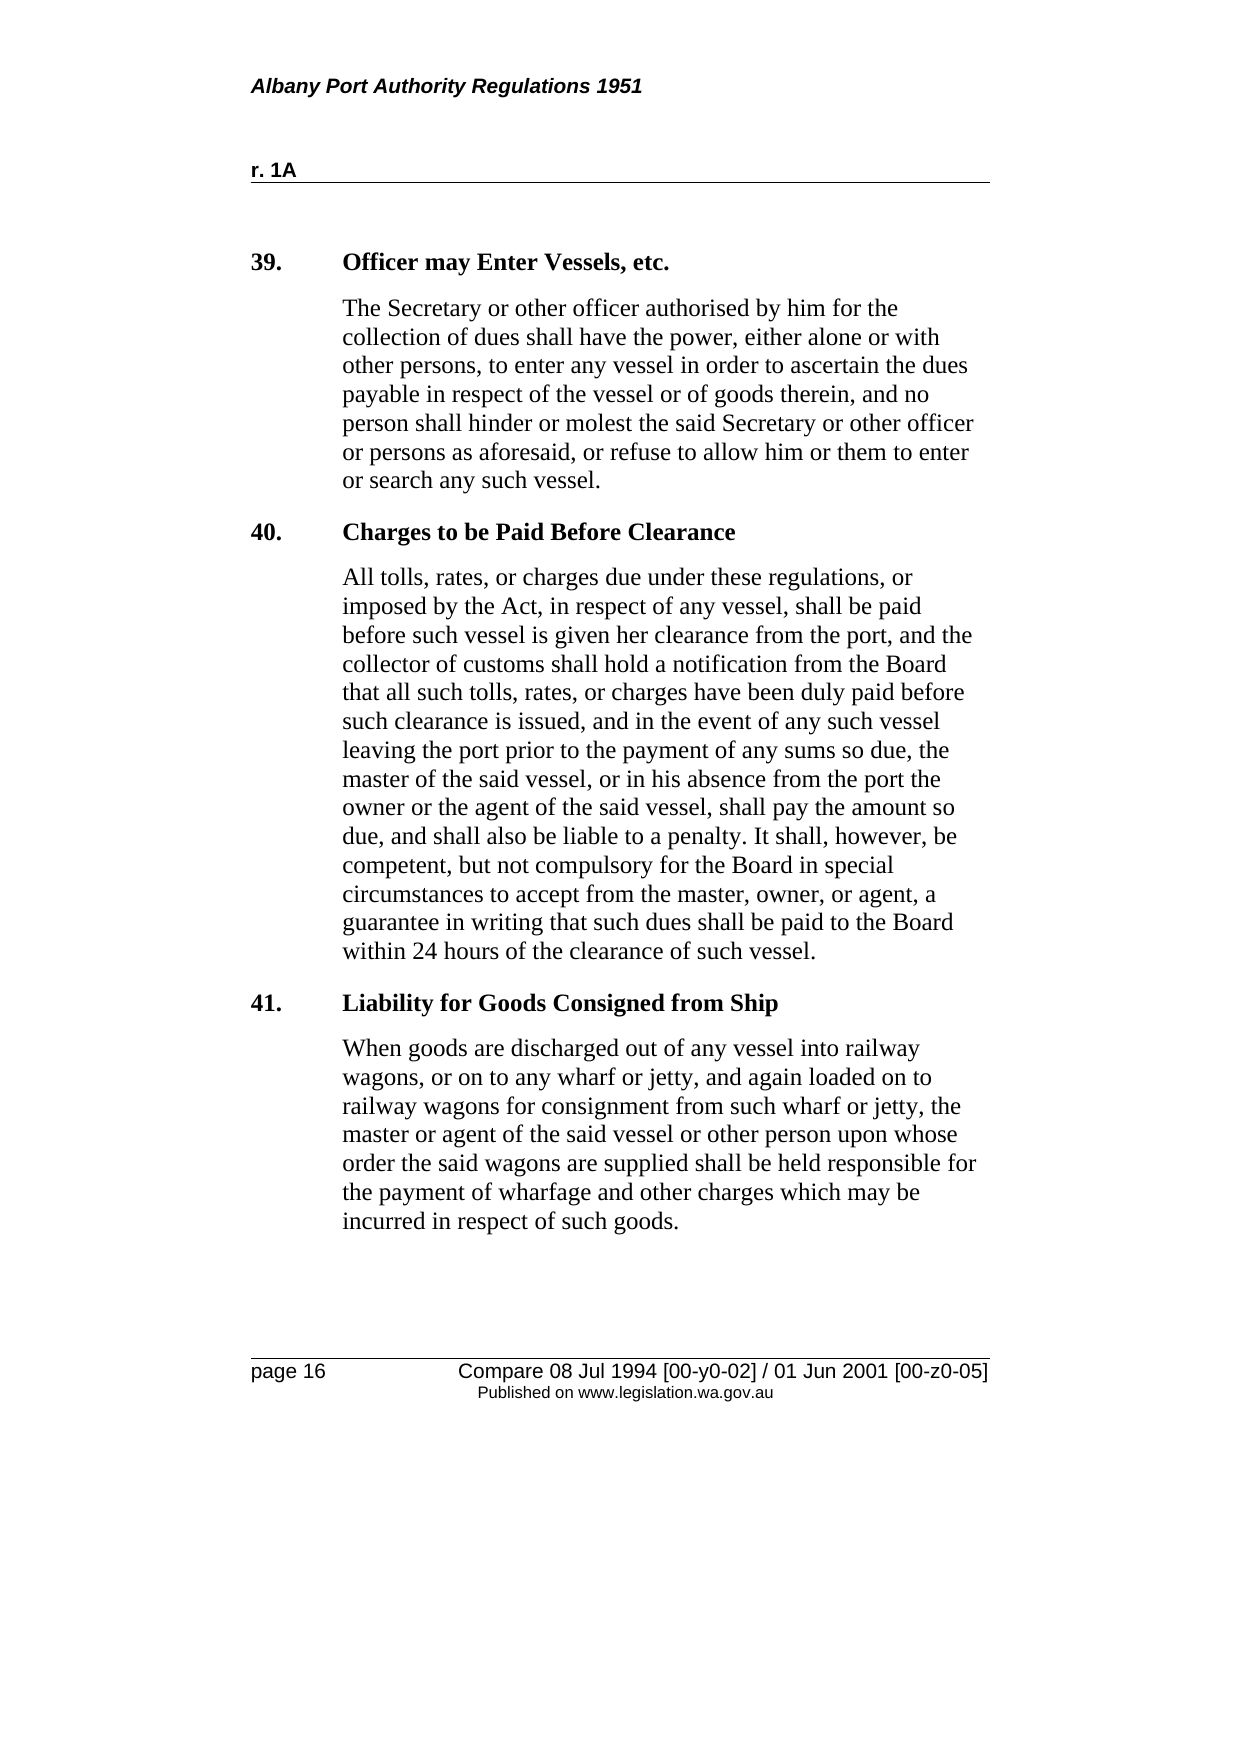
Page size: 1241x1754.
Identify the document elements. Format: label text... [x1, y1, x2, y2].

subtitle 40. Charges to be Paid Before Clearance [251, 517, 990, 546]
subtitle 39. Officer may Enter Vessels, etc. [251, 247, 990, 276]
subtitle 41. Liability for Goods Consigned from Ship [251, 988, 990, 1017]
text When goods are discharged out of any vessel into railway wagons, or on to any wharf or jetty, and again loaded on to railway wagons for consignment from such wharf or jetty, the master or agent of the said vessel or other person upon whose order the said wagons are supplied shall be held responsible for the payment of wharfage and other charges which may be incurred in respect of such goods. [251, 1033, 990, 1234]
text All tolls, rates, or charges due under these regulations, or imposed by the Act, in respect of any vessel, shall be paid before such vessel is given her clearance from the port, and the collector of customs shall hold a notification from the Board that all such tolls, rates, or charges have been duly paid before such clearance is issued, and in the event of any such vessel leaving the port prior to the payment of any sums so due, the master of the said vessel, or in his absence from the port the owner or the agent of the said vessel, shall pay the amount so due, and shall also be liable to a penalty. It shall, however, be competent, but not compulsory for the Board in special circumstances to accept from the master, owner, or agent, a guarantee in writing that such dues shall be paid to the Board within 24 hours of the clearance of such vessel. [251, 562, 990, 965]
text The Secretary or other officer authorised by him for the collection of dues shall have the power, either alone or with other persons, to enter any vessel in order to ascertain the dues payable in respect of the vessel or of goods therein, and no person shall hinder or molest the said Secretary or other officer or persons as aforesaid, or refuse to allow him or them to enter or search any such vessel. [251, 293, 990, 494]
